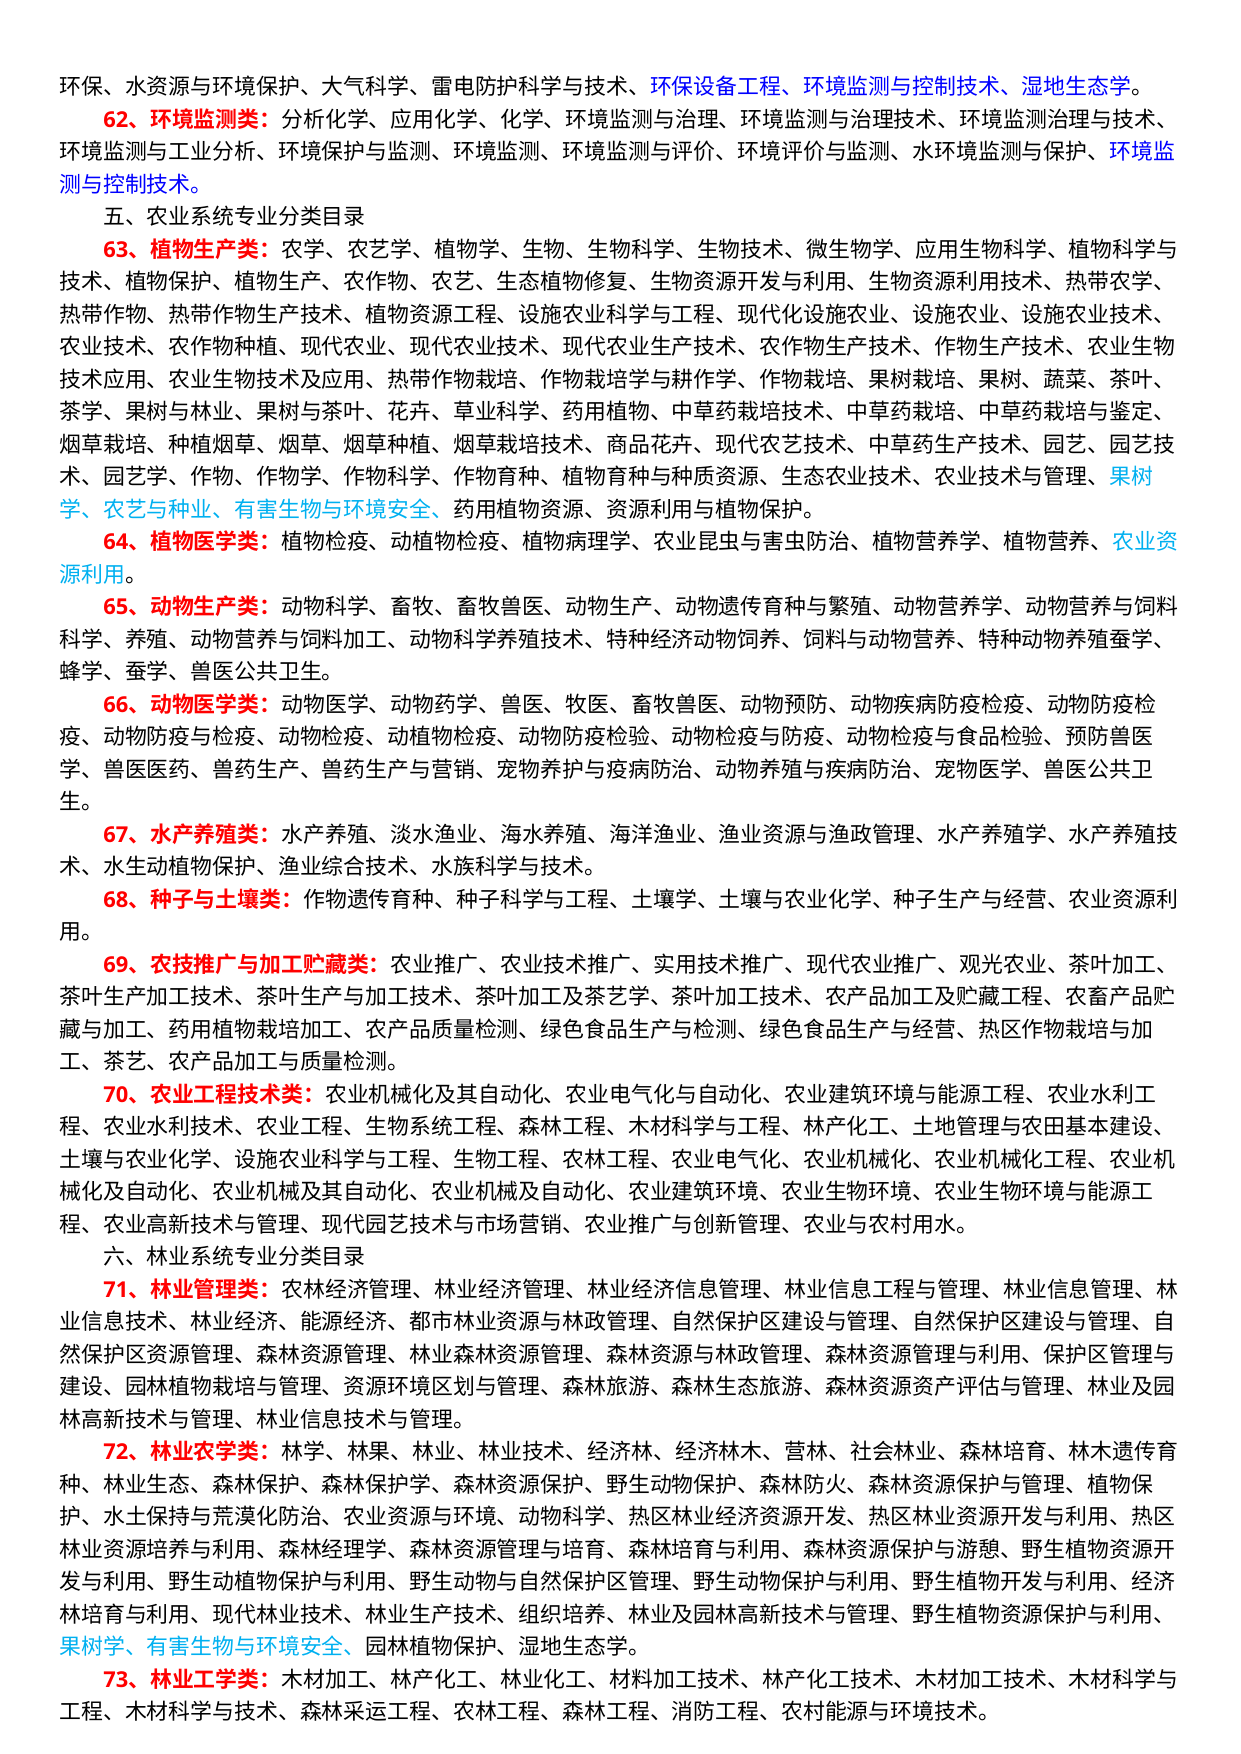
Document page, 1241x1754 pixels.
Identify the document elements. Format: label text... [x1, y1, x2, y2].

text 六、林业系统专业分类目录 [59, 1239, 1181, 1271]
text 73、林业工学类：木材加工、林产化工、林业化工、材料加工技术、林产化工技术、木材加工技术、木材科学与工程、木材科学与技术、森林采运工程、农林工程、森林工程、消防工程、农村能源与环境技术。 [59, 1661, 1181, 1726]
text 68、种子与土壤类：作物遗传育种、种子科学与工程、土壤学、土壤与农业化学、种子生产与经营、农业资源利用。 [59, 881, 1181, 946]
text 70、农业工程技术类：农业机械化及其自动化、农业电气化与自动化、农业建筑环境与能源工程、农业水利工程、农业水利技术、农业工程、生物系统工程、森林工程、木材科学与工程、林产化工、土地管理与农田基本建设、土壤与农业化学、设施农业科学与工程、生物工程、农林工程、农业电气化、农业机械化、农业机械化工程、农业机械化及自动化、农业机械及其自动化、农业机械及自动化、农业建筑环境、农业生物环境、农业生物环境与能源工程、农业高新技术与管理、现代园艺技术与市场营销、农业推广与创新管理、农业与农村用水。 [59, 1076, 1181, 1239]
text 63、植物生产类：农学、农艺学、植物学、生物、生物科学、生物技术、微生物学、应用生物科学、植物科学与技术、植物保护、植物生产、农作物、农艺、生态植物修复、生物资源开发与利用、生物资源利用技术、热带农学、热带作物、热带作物生产技术、植物资源工程、设施农业科学与工程、现代化设施农业、设施农业、设施农业技术、农业技术、农作物种植、现代农业、现代农业技术、现代农业生产技术、农作物生产技术、作物生产技术、农业生物技术应用、农业生物技术及应用、热带作物栽培、作物栽培学与耕作学、作物栽培、果树栽培、果树、蔬菜、茶叶、茶学、果树与林业、果树与茶叶、花卉、草业科学、药用植物、中草药栽培技术、中草药栽培、中草药栽培与鉴定、烟草栽培、种植烟草、烟草、烟草种植、烟草栽培技术、商品花卉、现代农艺技术、中草药生产技术、园艺、园艺技术、园艺学、作物、作物学、作物科学、作物育种、植物育种与种质资源、生态农业技术、农业技术与管理、果树学、农艺与种业、有害生物与环境安全、药用植物资源、资源利用与植物保护。 [59, 231, 1181, 524]
text 69、农技推广与加工贮藏类：农业推广、农业技术推广、实用技术推广、现代农业推广、观光农业、茶叶加工、茶叶生产加工技术、茶叶生产与加工技术、茶叶加工及茶艺学、茶叶加工技术、农产品加工及贮藏工程、农畜产品贮藏与加工、药用植物栽培加工、农产品质量检测、绿色食品生产与检测、绿色食品生产与经营、热区作物栽培与加工、茶艺、农产品加工与质量检测。 [59, 946, 1181, 1076]
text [59, 69, 1181, 101]
text 62、环境监测类：分析化学、应用化学、化学、环境监测与治理、环境监测与治理技术、环境监测治理与技术、环境监测与工业分析、环境保护与监测、环境监测、环境监测与评价、环境评价与监测、水环境监测与保护、环境监测与控制技术。 [59, 101, 1181, 199]
text 71、林业管理类：农林经济管理、林业经济管理、林业经济信息管理、林业信息工程与管理、林业信息管理、林业信息技术、林业经济、能源经济、都市林业资源与林政管理、自然保护区建设与管理、自然保护区建设与管理、自然保护区资源管理、森林资源管理、林业森林资源管理、森林资源与林政管理、森林资源管理与利用、保护区管理与建设、园林植物栽培与管理、资源环境区划与管理、森林旅游、森林生态旅游、森林资源资产评估与管理、林业及园林高新技术与管理、林业信息技术与管理。 [59, 1271, 1181, 1434]
text 五、农业系统专业分类目录 [59, 199, 1181, 231]
text 65、动物生产类：动物科学、畜牧、畜牧兽医、动物生产、动物遗传育种与繁殖、动物营养学、动物营养与饲料科学、养殖、动物营养与饲料加工、动物科学养殖技术、特种经济动物饲养、饲料与动物营养、特种动物养殖蚕学、蜂学、蚕学、兽医公共卫生。 [59, 589, 1181, 686]
text 67、水产养殖类：水产养殖、淡水渔业、海水养殖、海洋渔业、渔业资源与渔政管理、水产养殖学、水产养殖技术、水生动植物保护、渔业综合技术、水族科学与技术。 [59, 816, 1181, 881]
text 64、植物医学类：植物检疫、动植物检疫、植物病理学、农业昆虫与害虫防治、植物营养学、植物营养、农业资源利用。 [59, 524, 1181, 589]
text 72、林业农学类：林学、林果、林业、林业技术、经济林、经济林木、营林、社会林业、森林培育、林木遗传育种、林业生态、森林保护、森林保护学、森林资源保护、野生动物保护、森林防火、森林资源保护与管理、植物保护、水土保持与荒漠化防治、农业资源与环境、动物科学、热区林业经济资源开发、热区林业资源开发与利用、热区林业资源培养与利用、森林经理学、森林资源管理与培育、森林培育与利用、森林资源保护与游憩、野生植物资源开发与利用、野生动植物保护与利用、野生动物与自然保护区管理、野生动物保护与利用、野生植物开发与利用、经济林培育与利用、现代林业技术、林业生产技术、组织培养、林业及园林高新技术与管理、野生植物资源保护与利用、果树学、有害生物与环境安全、园林植物保护、湿地生态学。 [59, 1434, 1181, 1661]
text 66、动物医学类：动物医学、动物药学、兽医、牧医、畜牧兽医、动物预防、动物疾病防疫检疫、动物防疫检疫、动物防疫与检疫、动物检疫、动植物检疫、动物防疫检验、动物检疫与防疫、动物检疫与食品检验、预防兽医学、兽医医药、兽药生产、兽药生产与营销、宠物养护与疫病防治、动物养殖与疾病防治、宠物医学、兽医公共卫生。 [59, 686, 1181, 816]
